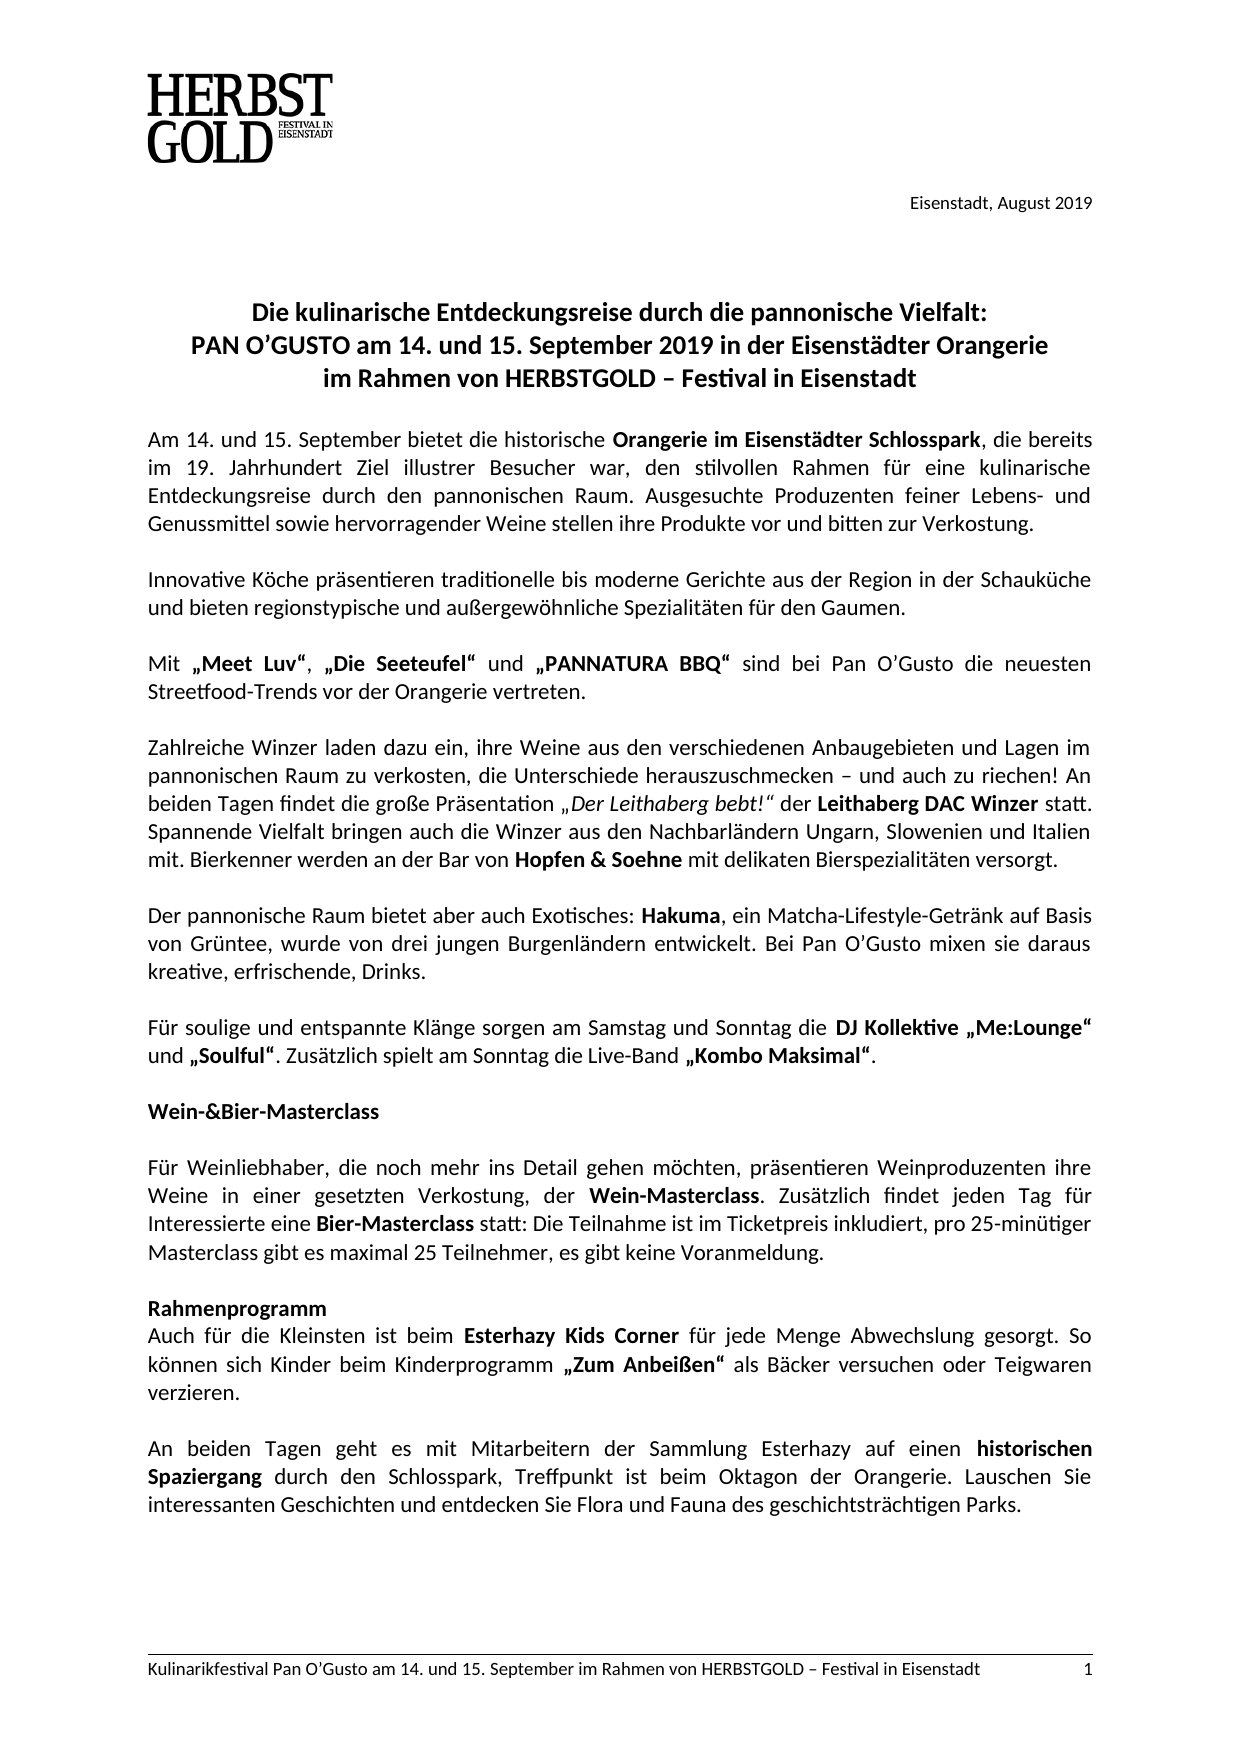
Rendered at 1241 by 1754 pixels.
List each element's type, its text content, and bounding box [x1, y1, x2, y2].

picture [147, 73, 333, 163]
text Die kulinarische Entdeckungsreise durch die pannonische Vielfalt: [148, 295, 1093, 328]
text Innovative Köche präsentieren traditionelle bis moderne Gerichte aus der Region in der Schauküche und bieten regionstypische und außergewöhnliche Spezialitäten für den Gaumen. [148, 565, 1093, 621]
text Eisenstadt, August 2019 [148, 191, 1093, 214]
text Der pannonische Raum bietet aber auch Exotisches: Hakuma, ein Matcha-Lifestyle-Getränk auf Basis von Grüntee, wurde von drei jungen Burgenländern entwickelt. Bei Pan O’Gusto mixen sie daraus kreative, erfrischende, Drinks. [148, 901, 1093, 985]
text Mit „Meet Luv“, „Die Seeteufel“ und „PANNATURA BBQ“ sind bei Pan O’Gusto die neuesten Streetfood-Trends vor der Orangerie vertreten. [148, 649, 1093, 705]
text Auch für die Kleinsten ist beim Esterhazy Kids Corner für jede Menge Abwechslung gesorgt. So können sich Kinder beim Kinderprogramm „Zum Anbeißen“ als Bäcker versuchen oder Teigwaren verzieren. [148, 1322, 1093, 1406]
text PAN O’GUSTO am 14. und 15. September 2019 in der Eisenstädter Orangerie [148, 328, 1093, 361]
text Wein-&Bier-Masterclass [148, 1097, 1093, 1126]
text Zahlreiche Winzer laden dazu ein, ihre Weine aus den verschiedenen Anbaugebieten und Lagen im pannonischen Raum zu verkosten, die Unterschiede herauszuschmecken – und auch zu riechen! An beiden Tagen findet die große Präsentation „Der Leithaberg bebt!“ der Leithaberg DAC Winzer statt. Spannende Vielfalt bringen auch die Winzer aus den Nachbarländern Ungarn, Slowenien und Italien mit. Bierkenner werden an der Bar von Hopfen & Soehne mit delikaten Bierspezialitäten versorgt. [148, 733, 1093, 873]
text im Rahmen von HERBSTGOLD – Festival in Eisenstadt [148, 361, 1093, 394]
text Für soulige und entspannte Klänge sorgen am Samstag und Sonntag die DJ Kollektive „Me:Lounge“ und „Soulful“. Zusätzlich spielt am Sonntag die Live-Band „Kombo Maksimal“. [148, 1013, 1093, 1069]
text Am 14. und 15. September bietet die historische Orangerie im Eisenstädter Schlosspark, die bereits im 19. Jahrhundert Ziel illustrer Besucher war, den stilvollen Rahmen für eine kulinarische Entdeckungsreise durch den pannonischen Raum. Ausgesuchte Produzenten feiner Lebens- und Genussmittel sowie hervorragender Weine stellen ihre Produkte vor und bitten zur Verkostung. [148, 425, 1093, 537]
text An beiden Tagen geht es mit Mitarbeitern der Sammlung Esterhazy auf einen historischen Spaziergang durch den Schlosspark, Treffpunkt ist beim Oktagon der Orangerie. Lauschen Sie interessanten Geschichten und entdecken Sie Flora und Fauna des geschichtsträchtigen Parks. [148, 1434, 1093, 1518]
text Für Weinliebhaber, die noch mehr ins Detail gehen möchten, präsentieren Weinproduzenten ihre Weine in einer gesetzten Verkostung, der Wein-Masterclass. Zusätzlich findet jeden Tag für Interessierte eine Bier-Masterclass statt: Die Teilnahme ist im Ticketpreis inkludiert, pro 25-minütiger Masterclass gibt es maximal 25 Teilnehmer, es gibt keine Voranmeldung. [148, 1153, 1093, 1266]
text Rahmenprogramm [148, 1294, 1093, 1322]
